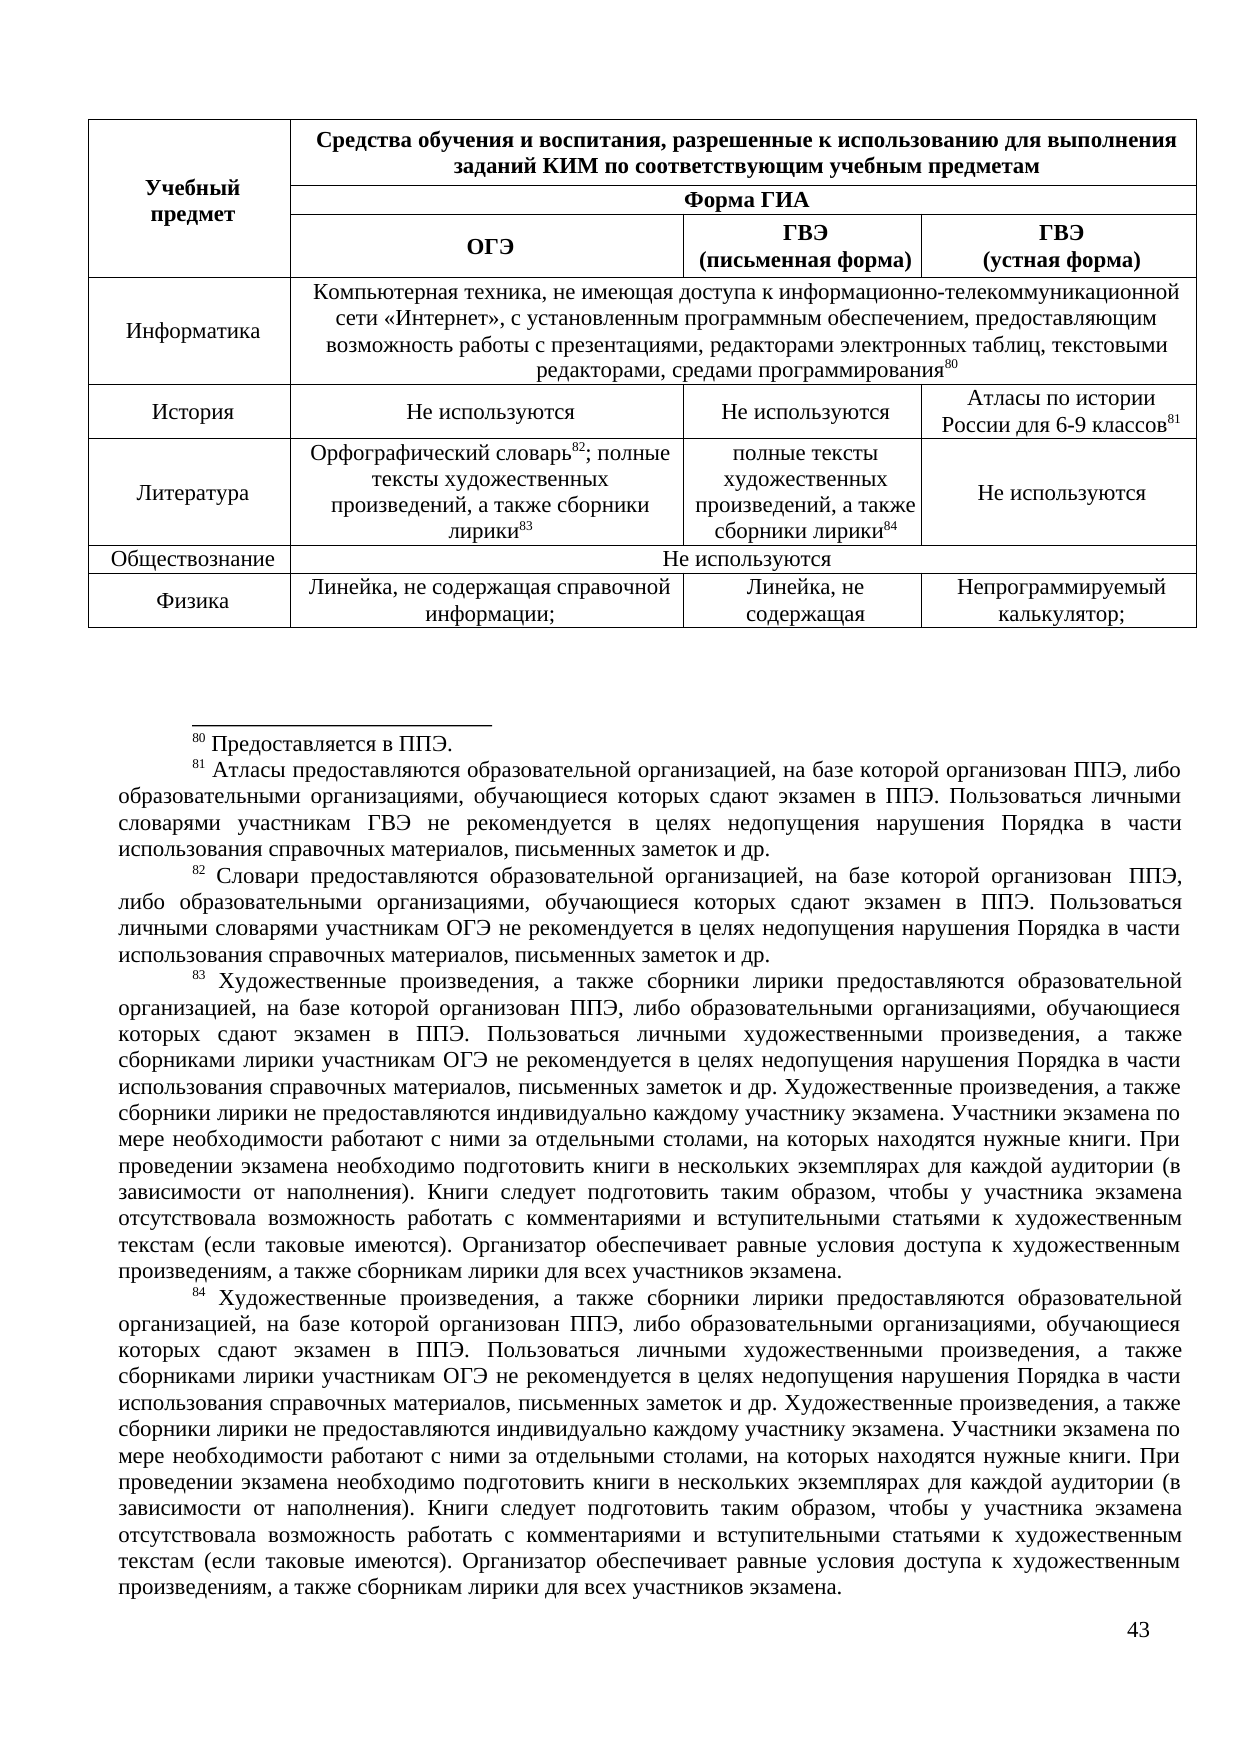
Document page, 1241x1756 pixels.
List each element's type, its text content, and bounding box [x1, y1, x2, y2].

table_cell История [89, 385, 290, 438]
table_cell Непрограммируемый калькулятор; [922, 574, 1196, 627]
table_cell Информатика [89, 278, 290, 384]
table_cell ОГЭ [291, 215, 683, 277]
table_cell Обществознание [89, 546, 290, 573]
table_cell ГВЭ (письменная форма) [684, 215, 921, 277]
table_cell ГВЭ (устная форма) [922, 215, 1196, 277]
table_cell Физика [89, 574, 290, 627]
table_cell Литература [89, 439, 290, 545]
table_cell полные тексты художественных произведений, а также сборники лирики84 [684, 439, 921, 545]
table_cell Линейка, не содержащая [684, 574, 921, 627]
text 81 Атласы предоставляются образовательной организацией, на базе которой организован ППЭ, либо образовательными организациями, обучающиеся которых сдают экзамен в ППЭ. Пользоваться личными словарями участникам ГВЭ не рекомендуется в целях недопущения нарушения Порядка в части использования справочных материалов, письменных заметок и др. [118, 756, 1182, 862]
text 83 Художественные произведения, а также сборники лирики предоставляются образовательной организацией, на базе которой организован ППЭ, либо образовательными организациями, обучающиеся которых сдают экзамен в ППЭ. Пользоваться личными художественными произведения, а также сборниками лирики участникам ОГЭ не рекомендуется в целях недопущения нарушения Порядка в части использования справочных материалов, письменных заметок и др. Художественные произведения, а также сборники лирики не предоставляются индивидуально каждому участнику экзамена. Участники экзамена по мере необходимости работают с ними за отдельными столами, на которых находятся нужные книги. При проведении экзамена необходимо подготовить книги в нескольких экземплярах для каждой аудитории (в зависимости от наполнения). Книги следует подготовить таким образом, чтобы у участника экзамена отсутствовала возможность работать с комментариями и вступительными статьями к художественным текстам (если таковые имеются). Организатор обеспечивает равные условия доступа к художественным произведениям, а также сборникам лирики для всех участников экзамена. [118, 967, 1182, 1283]
table_cell Атласы по истории России для 6-9 классов81 [922, 385, 1196, 438]
table_cell Не используются [684, 385, 921, 438]
table_cell Линейка, не содержащая справочной информации; [291, 574, 683, 627]
table_cell Компьютерная техника, не имеющая доступа к информационно-телекоммуникационной сети «Интернет», с установленным программным обеспечением, предоставляющим возможность работы с презентациями, редакторами электронных таблиц, текстовыми редакторами, средами программирования80 [291, 278, 1196, 384]
table_cell Орфографический словарь82; полные тексты художественных произведений, а также сборники лирики83 [291, 439, 683, 545]
table_header Учебный предмет [89, 120, 290, 277]
table_cell Не используются [291, 546, 1196, 573]
table_cell Не используются [922, 439, 1196, 545]
table_cell Форма ГИА [291, 186, 1196, 213]
table_cell Не используются [291, 385, 683, 438]
table_header Средства обучения и воспитания, разрешенные к использованию для выполнения заданий КИМ по соответствующим учебным предметам [291, 120, 1196, 185]
text 80 Предоставляется в ППЭ. [192, 730, 1223, 756]
text 84 Художественные произведения, а также сборники лирики предоставляются образовательной организацией, на базе которой организован ППЭ, либо образовательными организациями, обучающиеся которых сдают экзамен в ППЭ. Пользоваться личными художественными произведения, а также сборниками лирики участникам ОГЭ не рекомендуется в целях недопущения нарушения Порядка в части использования справочных материалов, письменных заметок и др. Художественные произведения, а также сборники лирики не предоставляются индивидуально каждому участнику экзамена. Участники экзамена по мере необходимости работают с ними за отдельными столами, на которых находятся нужные книги. При проведении экзамена необходимо подготовить книги в нескольких экземплярах для каждой аудитории (в зависимости от наполнения). Книги следует подготовить таким образом, чтобы у участника экзамена отсутствовала возможность работать с комментариями и вступительными статьями к художественным текстам (если таковые имеются). Организатор обеспечивает равные условия доступа к художественным произведениям, а также сборникам лирики для всех участников экзамена. [118, 1283, 1182, 1600]
text 82 Словари предоставляются образовательной организацией, на базе которой организован ППЭ, либо образовательными организациями, обучающиеся которых сдают экзамен в ППЭ. Пользоваться личными словарями участникам ОГЭ не рекомендуется в целях недопущения нарушения Порядка в части использования справочных материалов, письменных заметок и др. [118, 862, 1183, 967]
